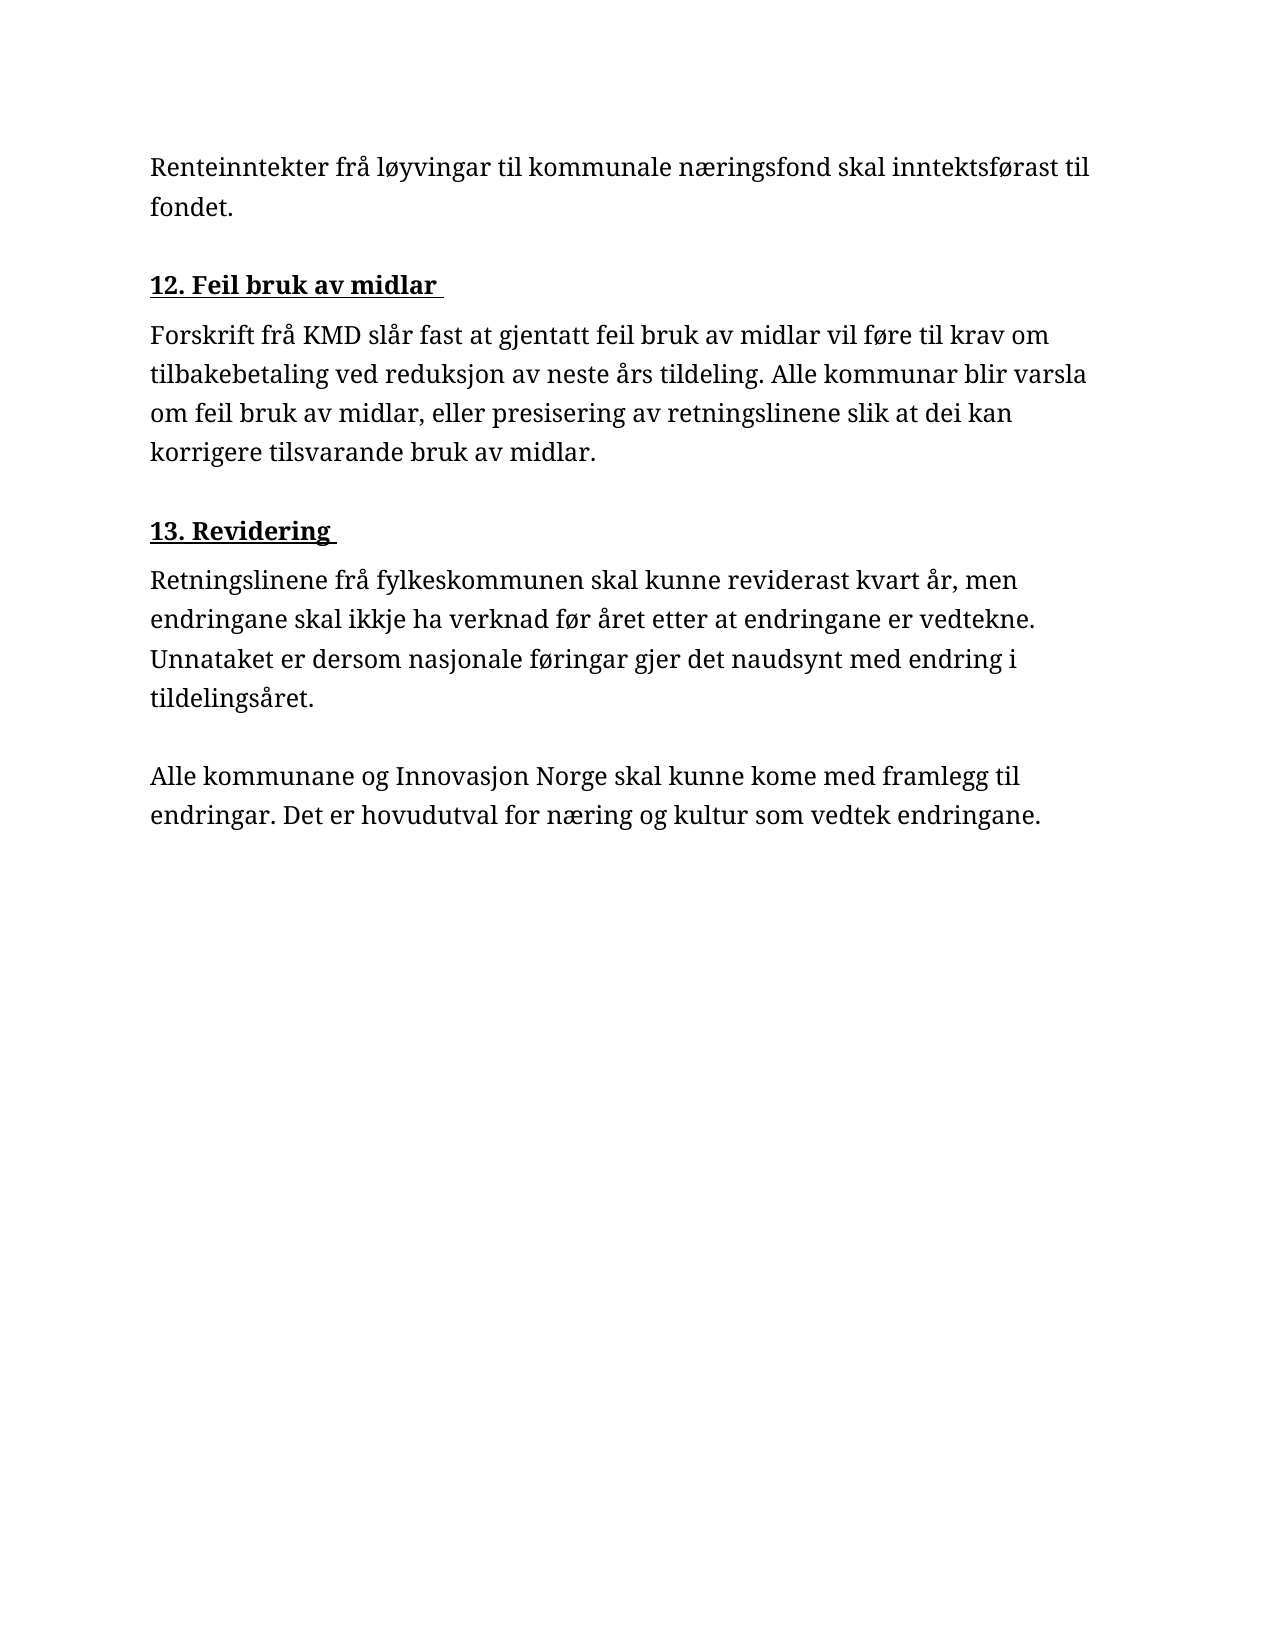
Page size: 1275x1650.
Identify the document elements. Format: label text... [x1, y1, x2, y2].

text Renteinntekter frå løyvingar til kommunale næringsfond skal inntektsførast til fondet. [150, 150, 1125, 253]
text 12. Feil bruk av midlar [150, 268, 1125, 302]
text Forskrift frå KMD slår fast at gjentatt feil bruk av midlar vil føre til krav om tilbakebetaling ved reduksjon av neste års tildeling. Alle kommunar blir varsla om feil bruk av midlar, eller presisering av retningslinene slik at dei kan korrigere tilsvarande bruk av midlar. [150, 317, 1125, 499]
text 13. Revidering [150, 513, 1125, 547]
text Retningslinene frå fylkeskommunen skal kunne reviderast kvart år, men endringane skal ikkje ha verknad før året etter at endringane er vedtekne. Unnataket er dersom nasjonale føringar gjer det naudsynt med endring i tildelingsåret. Alle kommunane og Innovasjon Norge skal kunne kome med framlegg til endringar. Det er hovudutval for næring og kultur som vedtek endringane. [150, 563, 1125, 832]
